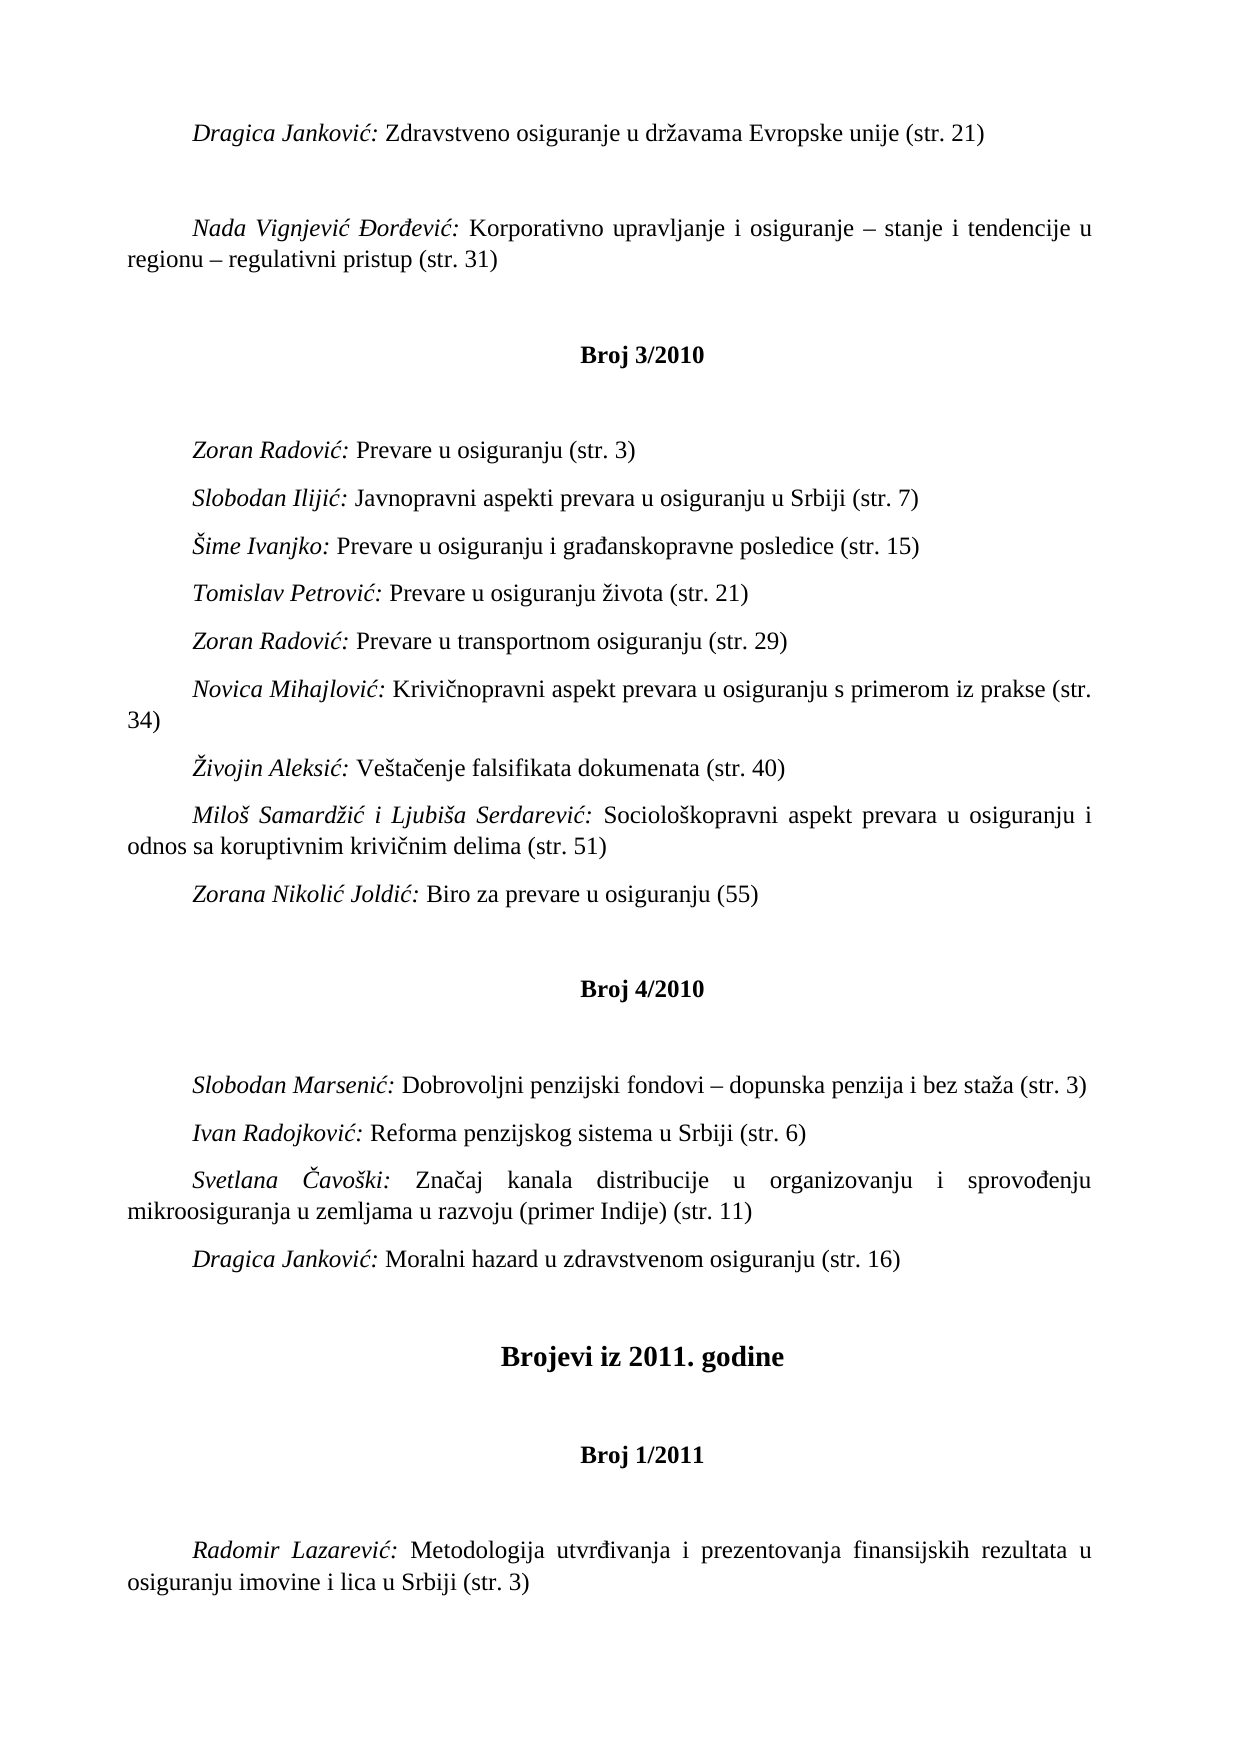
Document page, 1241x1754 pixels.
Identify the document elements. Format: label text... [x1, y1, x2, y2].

text Radomir Lazarević: Metodologija utvrđivanja i prezentovanja finansijskih rezultata u osiguranju imovine i lica u Srbiji (str. 3) [127, 1536, 1093, 1595]
text Šime Ivanjko: Prevare u osiguranju i građanskopravne posledice (str. 15) [127, 531, 1093, 559]
text Brojevi iz 2011. godine [127, 1339, 1093, 1373]
text Dragica Janković: Zdravstveno osiguranje u državama Evropske unije (str. 21) [127, 118, 1093, 147]
text Broj 1/2011 [127, 1440, 1093, 1469]
text Slobodan Marsenić: Dobrovoljni penzijski fondovi – dopunska penzija i bez staža (str. 3) [127, 1070, 1093, 1099]
text Novica Mihajlović: Krivičnopravni aspekt prevara u osiguranju s primerom iz prakse (str. 34) [127, 674, 1093, 734]
text Zoran Radović: Prevare u transportnom osiguranju (str. 29) [127, 626, 1093, 655]
text Nada Vignjević Đorđević: Korporativno upravljanje i osiguranje – stanje i tendencije u regionu – regulativni pristup (str. 31) [127, 213, 1093, 273]
text Slobodan Ilijić: Javnopravni aspekti prevara u osiguranju u Srbiji (str. 7) [127, 483, 1093, 512]
text Ivan Radojković: Reforma penzijskog sistema u Srbiji (str. 6) [127, 1118, 1093, 1146]
text Dragica Janković: Moralni hazard u zdravstvenom osiguranju (str. 16) [127, 1244, 1093, 1273]
text Svetlana Čavoški: Značaj kanala distribucije u organizovanju i sprovođenju mikroosiguranja u zemljama u razvoju (primer Indije) (str. 11) [127, 1165, 1093, 1225]
text Broj 4/2010 [192, 974, 1093, 1003]
text Zoran Radović: Prevare u osiguranju (str. 3) [127, 435, 1093, 464]
text Živojin Aleksić: Veštačenje falsifikata dokumenata (str. 40) [127, 753, 1093, 781]
text Zorana Nikolić Joldić: Biro za prevare u osiguranju (55) [127, 879, 1093, 908]
text Miloš Samardžić i Ljubiša Serdarević: Sociološkopravni aspekt prevara u osiguranju i odnos sa koruptivnim krivičnim delima (str. 51) [127, 800, 1093, 860]
text Tomislav Petrović: Prevare u osiguranju života (str. 21) [127, 578, 1093, 607]
text Broj 3/2010 [192, 340, 1093, 369]
